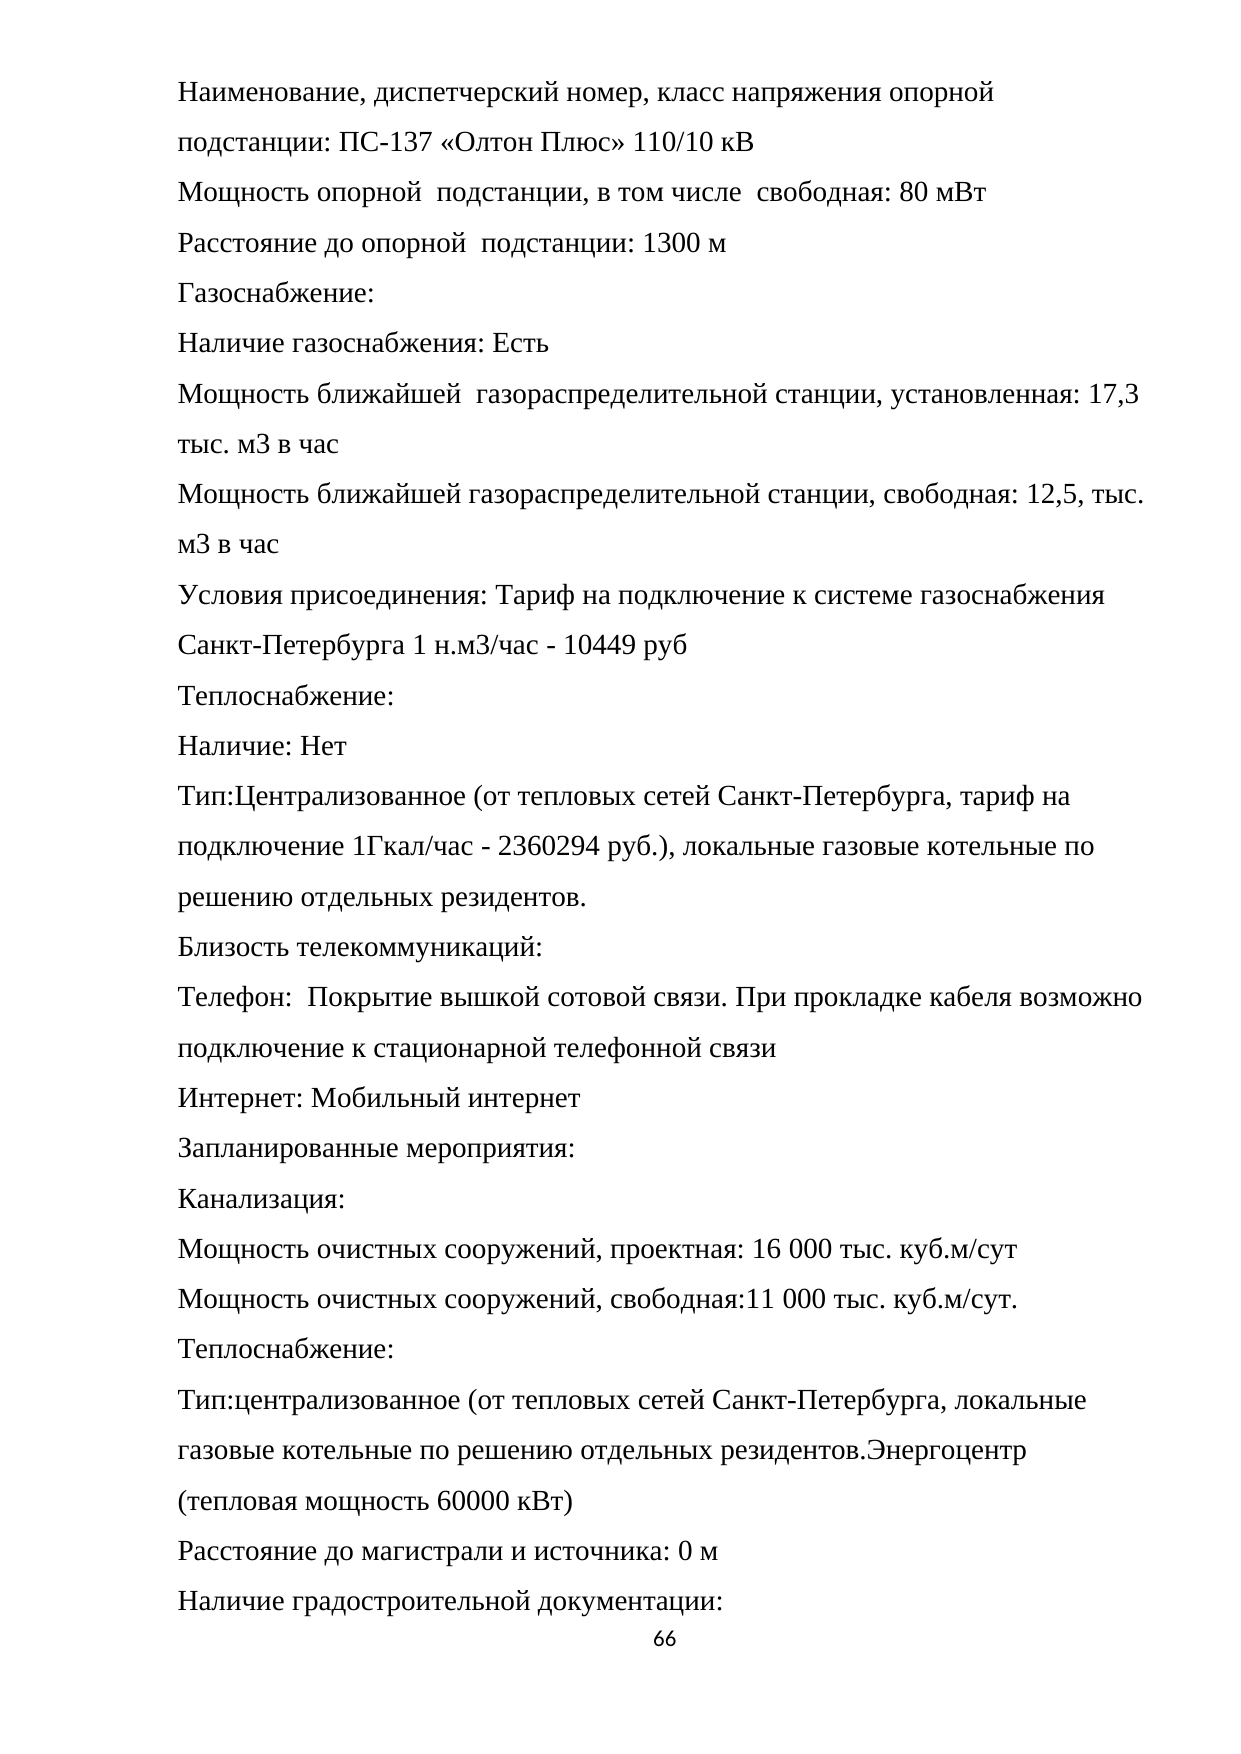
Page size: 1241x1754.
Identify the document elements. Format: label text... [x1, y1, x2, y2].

subtitle Мощность очистных сооружений, свободная:11 000 тыс. куб.м/сут. [177, 1281, 1152, 1315]
subtitle Мощность опорной подстанции, в том числе свободная: 80 мВт [177, 174, 1152, 208]
subtitle Канализация: [177, 1181, 1152, 1214]
subtitle Наличие градостроительной документации: [177, 1583, 1152, 1617]
subtitle Санкт-Петербурга 1 н.м3/час - 10449 руб [177, 627, 1152, 661]
subtitle Расстояние до опорной подстанции: 1300 м [177, 225, 1152, 258]
subtitle Близость телекоммуникаций: [177, 929, 1152, 963]
subtitle Мощность очистных сооружений, проектная: 16 000 тыс. куб.м/сут [177, 1231, 1152, 1264]
subtitle Мощность ближайшей газораспределительной станции, свободная: 12,5, тыс. м3 в час [177, 476, 1152, 560]
subtitle Газоснабжение: [177, 275, 1152, 309]
subtitle Наличие: Нет [177, 728, 1152, 761]
subtitle Тип:Централизованное (от тепловых сетей Санкт-Петербурга, тариф на подключение 1Гкал/час - 2360294 руб.), локальные газовые котельные по решению отдельных резидентов. [177, 778, 1152, 912]
subtitle Расстояние до магистрали и источника: 0 м [177, 1533, 1152, 1566]
subtitle Запланированные мероприятия: [177, 1130, 1152, 1164]
subtitle Теплоснабжение: [177, 678, 1152, 711]
subtitle Наименование, диспетчерский номер, класс напряжения опорной подстанции: ПС-137 «Олтон Плюс» 110/10 кВ [177, 74, 1152, 158]
subtitle Теплоснабжение: [177, 1332, 1152, 1365]
subtitle Тип:централизованное (от тепловых сетей Санкт-Петербурга, локальные газовые котельные по решению отдельных резидентов.Энергоцентр (тепловая мощность 60000 кВт) [177, 1382, 1152, 1516]
subtitle Интернет: Мобильный интернет [177, 1080, 1152, 1114]
subtitle Телефон: Покрытие вышкой сотовой связи. При прокладке кабеля возможно подключение к стационарной телефонной связи [177, 979, 1152, 1063]
subtitle Мощность ближайшей газораспределительной станции, установленная: 17,3 тыс. м3 в час [177, 376, 1152, 459]
subtitle Условия присоединения: Тариф на подключение к системе газоснабжения [177, 577, 1152, 611]
subtitle Наличие газоснабжения: Есть [177, 325, 1152, 359]
